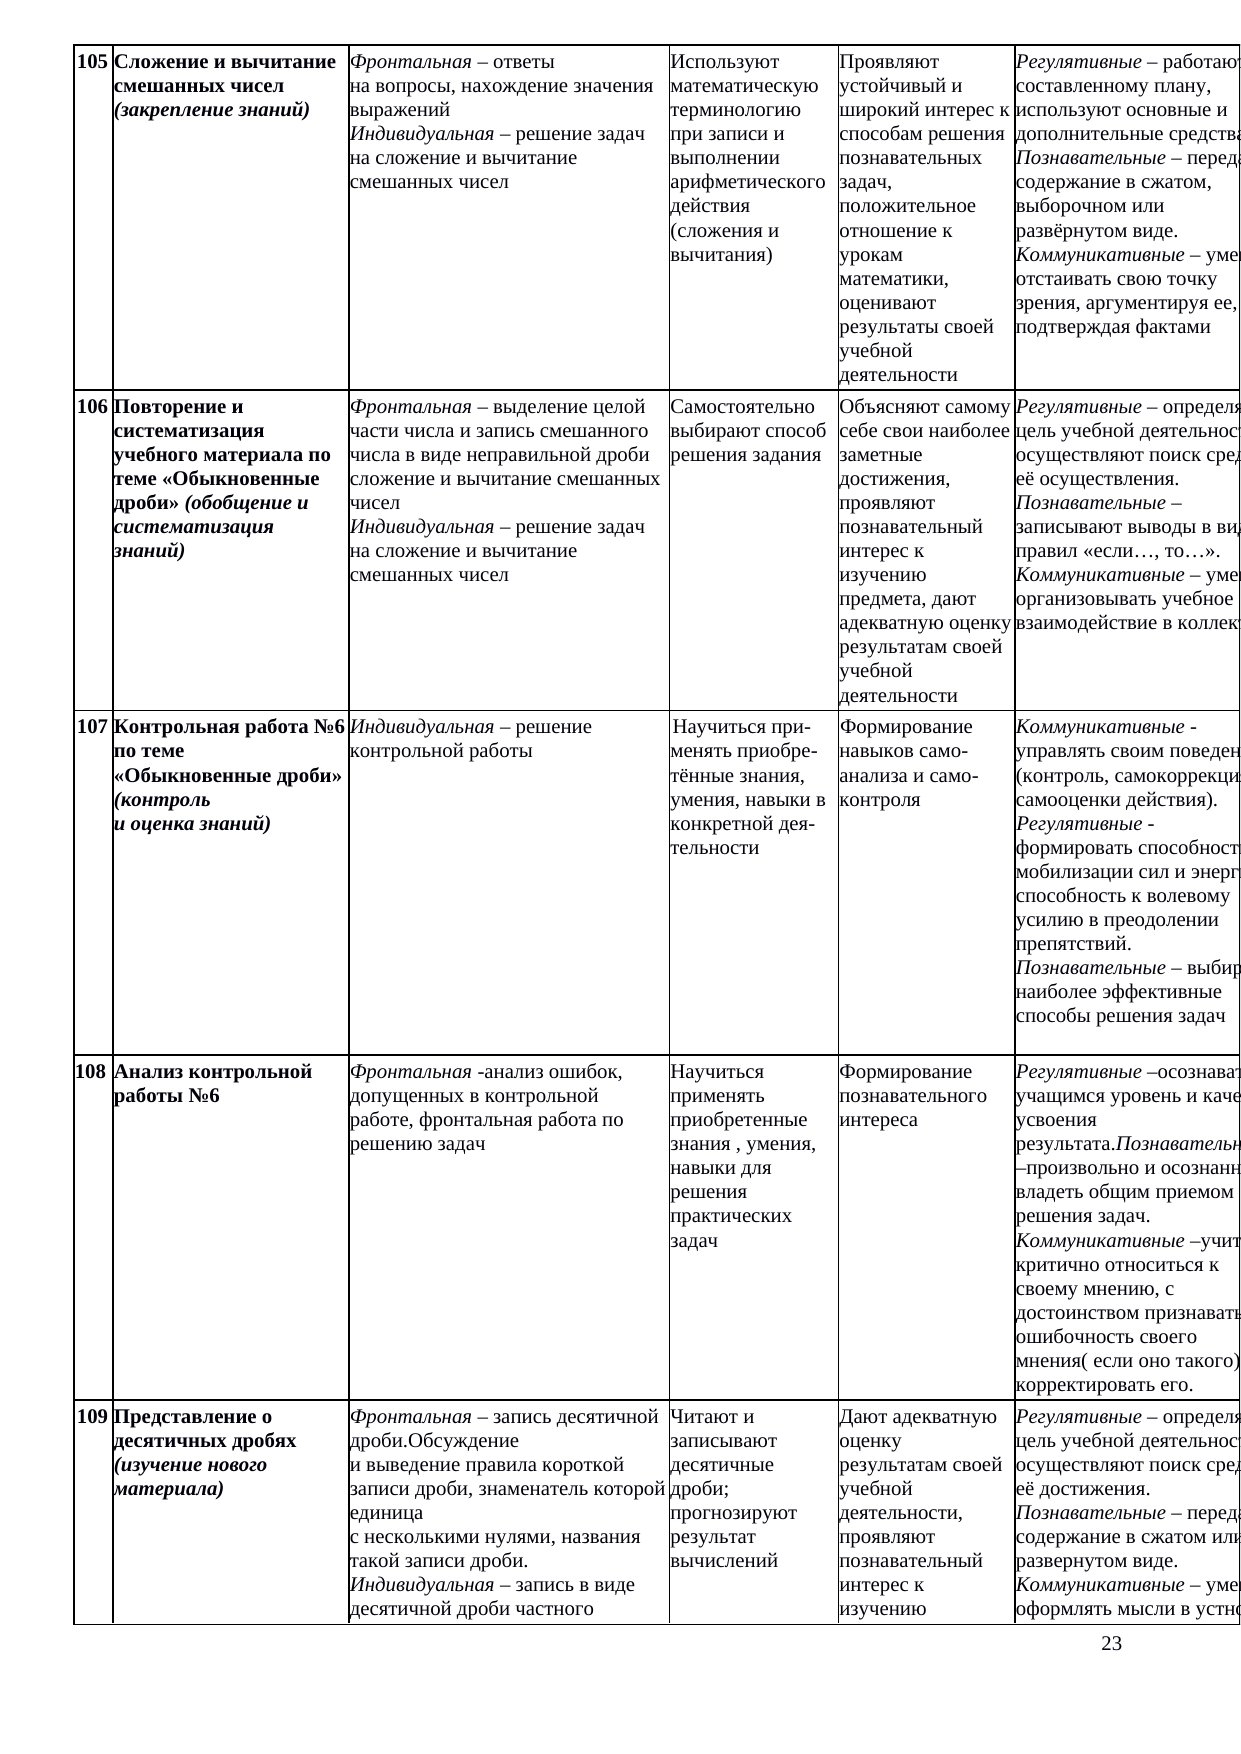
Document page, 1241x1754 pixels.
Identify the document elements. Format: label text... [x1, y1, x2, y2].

table_cell Научиться применять приобретенные знания , умения, навыки для решения практических задач [670, 1056, 838, 1399]
table_cell Объясняют самому себе свои наиболее заметные достижения, проявляют познавательный интерес к изучению предмета, дают адекватную оценку результатам своей учебной деятельности [839, 391, 1014, 710]
table_cell Самостоятельно выбирают способ решения задания [670, 391, 838, 710]
table_cell Сложение и вычитание смешанных чисел (закрепление знаний) [114, 46, 348, 389]
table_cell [670, 1401, 838, 1623]
table_cell Коммуникативные - управлять своим поведением (контроль, самокоррекция самооценки действия). Регулятивные - формировать способность к мобилизации сил и энергии; способность к волевому усилию в преодолении препятствий. Познавательные – выбирать наиболее эффективные способы решения задач [1016, 711, 1239, 1054]
table_cell Проявляют устойчивый и широкий интерес к способам решения познавательных задач, положительное отношение к урокам математики, оценивают результаты своей учебной деятельности [839, 46, 1014, 389]
table_cell 106 [75, 391, 112, 710]
table_cell Фронтальная -анализ ошибок, допущенных в контрольной работе, фронтальная работа по решению задач [350, 1056, 669, 1399]
table_cell 109 [75, 1401, 112, 1623]
table_cell 105 [75, 46, 112, 389]
table_cell Используют математическую терминологию при записи и выполнении арифметического действия (сложения и вычитания) [670, 46, 838, 389]
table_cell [350, 1401, 669, 1623]
table_cell Фронтальная – выделение целой части числа и запись смешанного числа в виде неправильной дроби сложение и вычитание смешанных чисел Индивидуальная – решение задач на сложение и вычитание смешанных чисел [350, 391, 669, 710]
table_cell Регулятивные – работают по составленному плану, используют основные и дополнительные средства. Познавательные – передают содержание в сжатом, выборочном или развёрнутом виде. Коммуникативные – умеют отстаивать свою точку зрения, аргументируя ее, подтверждая фактами [1016, 46, 1239, 389]
table_cell Научиться применять приобретённые знания, умения, навыки в конкретной деятельности [670, 711, 838, 1054]
table_cell Регулятивные –осознавать учащимся уровень и качество усвоения результата.Познавательные –произвольно и осознанно владеть общим приемом решения задач. Коммуникативные –учиться критично относиться к своему мнению, с достоинством признавать ошибочность своего мнения( если оно такого) и корректировать его. [1016, 1056, 1239, 1399]
table_cell 107 [75, 711, 112, 1054]
table_cell Регулятивные – определяют цель учебной деятельности, осуществляют поиск средств её осуществления. Познавательные – записывают выводы в виде правил «если…, то…». Коммуникативные – умеют организовывать учебное взаимодействие в коллективе [1016, 391, 1239, 710]
table_cell Фронтальная – ответы на вопросы, нахождение значения выражений Индивидуальная – решение задач на сложение и вычитание смешанных чисел [350, 46, 669, 389]
table_cell Формирование познавательного интереса [839, 1056, 1014, 1399]
table_cell Повторение и систематизация учебного материала по теме «Обыкновенные дроби» (обобщение и систематизация знаний) [114, 391, 348, 710]
table_cell 108 [75, 1056, 112, 1399]
table_cell Анализ контрольной работы №6 [114, 1056, 348, 1399]
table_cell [114, 1401, 348, 1623]
table_cell Формирование навыков самоанализа и самоконтроля [839, 711, 1014, 1054]
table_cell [839, 1401, 1014, 1623]
table_cell Индивидуальная – решение контрольной работы [350, 711, 669, 1054]
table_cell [1016, 1401, 1239, 1623]
table_cell Контрольная работа №6 по теме «Обыкновенные дроби» (контроль и оценка знаний) [114, 711, 348, 1054]
